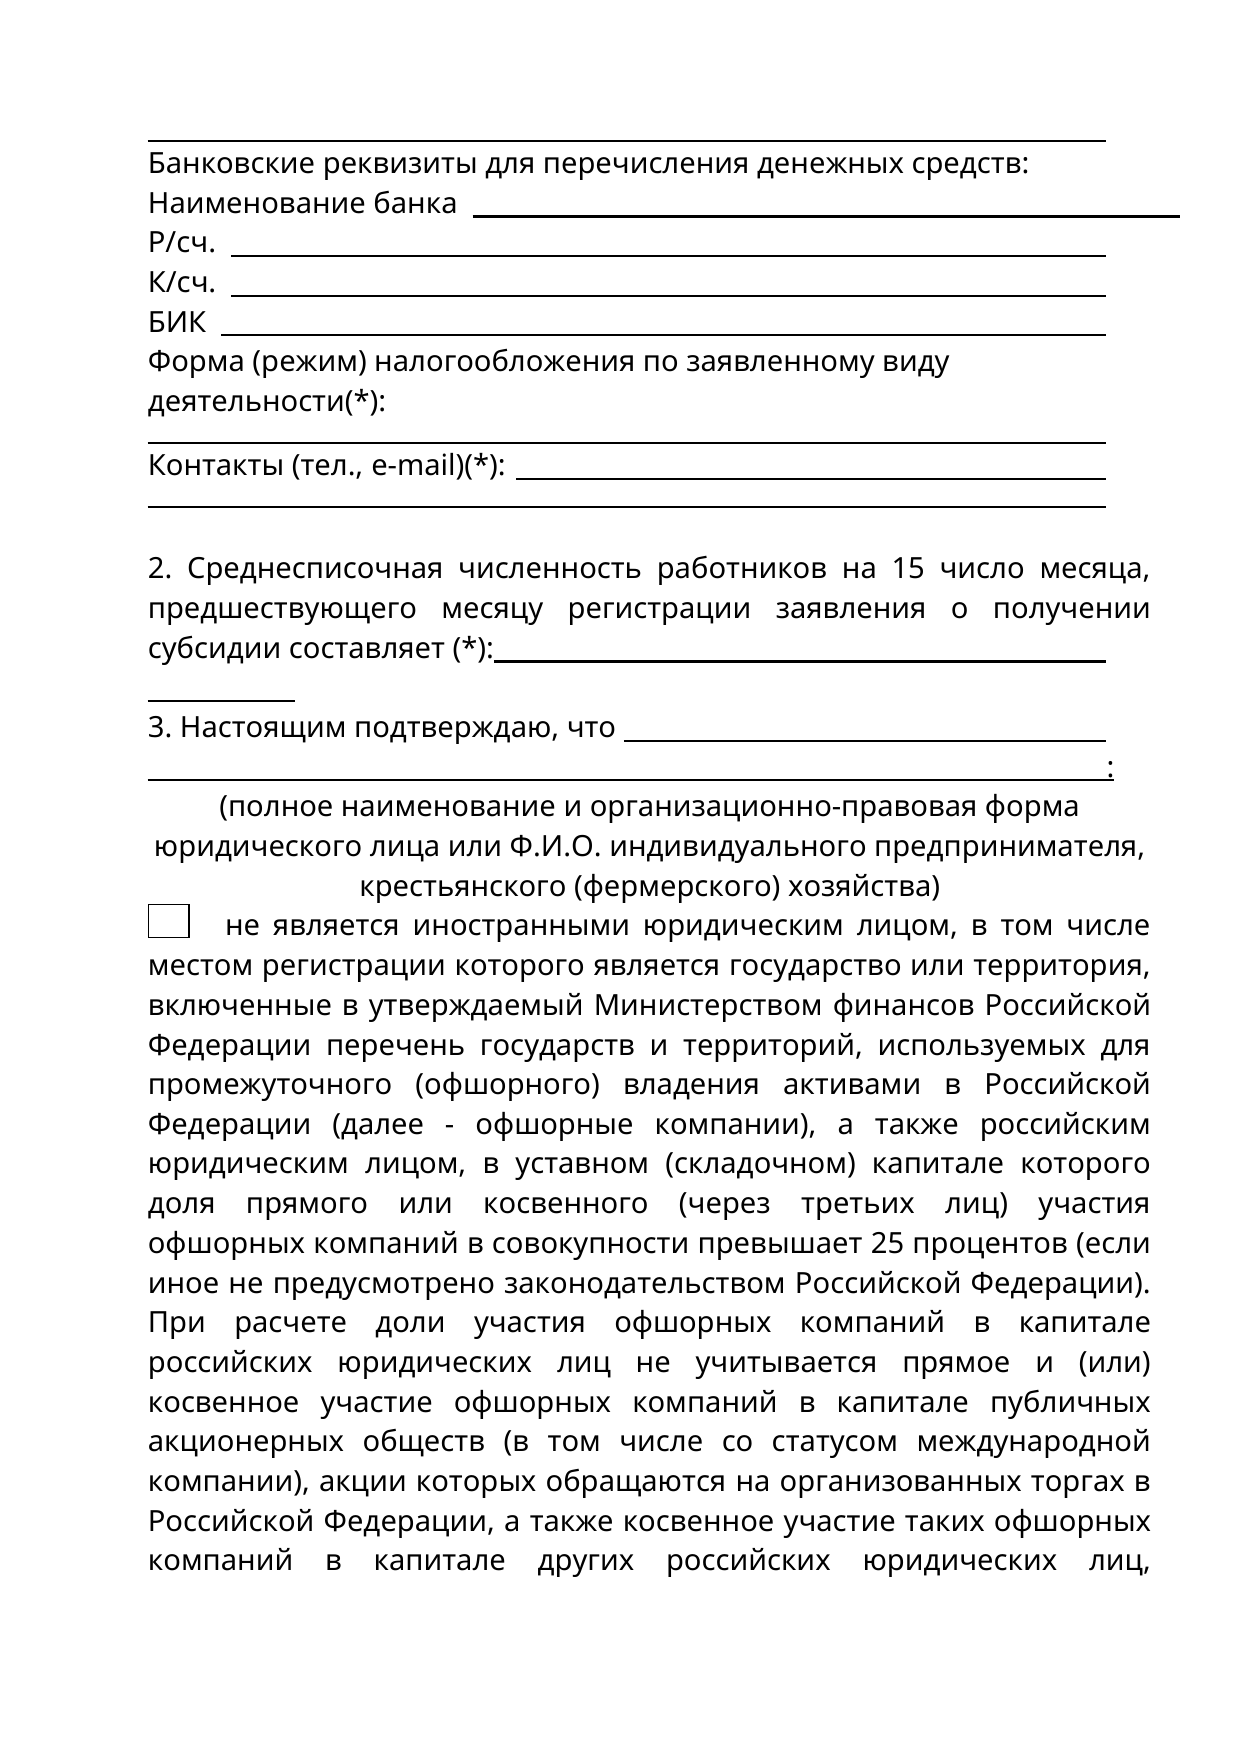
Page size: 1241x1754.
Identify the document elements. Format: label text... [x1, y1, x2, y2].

text К/сч. [148, 261, 1152, 301]
text Банковские реквизиты для перечисления денежных средств: [148, 142, 1152, 182]
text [148, 905, 1152, 1579]
text 3. Настоящим подтверждаю, что [148, 706, 1152, 746]
text Р/сч. [148, 222, 1152, 261]
text : [148, 746, 1152, 786]
text Форма (режим) налогообложения по заявленному виду деятельности(*): [148, 341, 1152, 420]
text БИК [148, 301, 1152, 341]
text 2. Среднесписочная численность работников на 15 число месяца, предшествующего месяцу регистрации заявления о получении субсидии составляет (*): [148, 547, 1152, 706]
text Контакты (тел., e-mail)(*): [148, 444, 1152, 484]
text Наименование банка [148, 182, 1152, 222]
text (полное наименование и организационно-правовая форма юридического лица или Ф.И.О. индивидуального предпринимателя, крестьянского (фермерского) хозяйства) [148, 786, 1152, 905]
